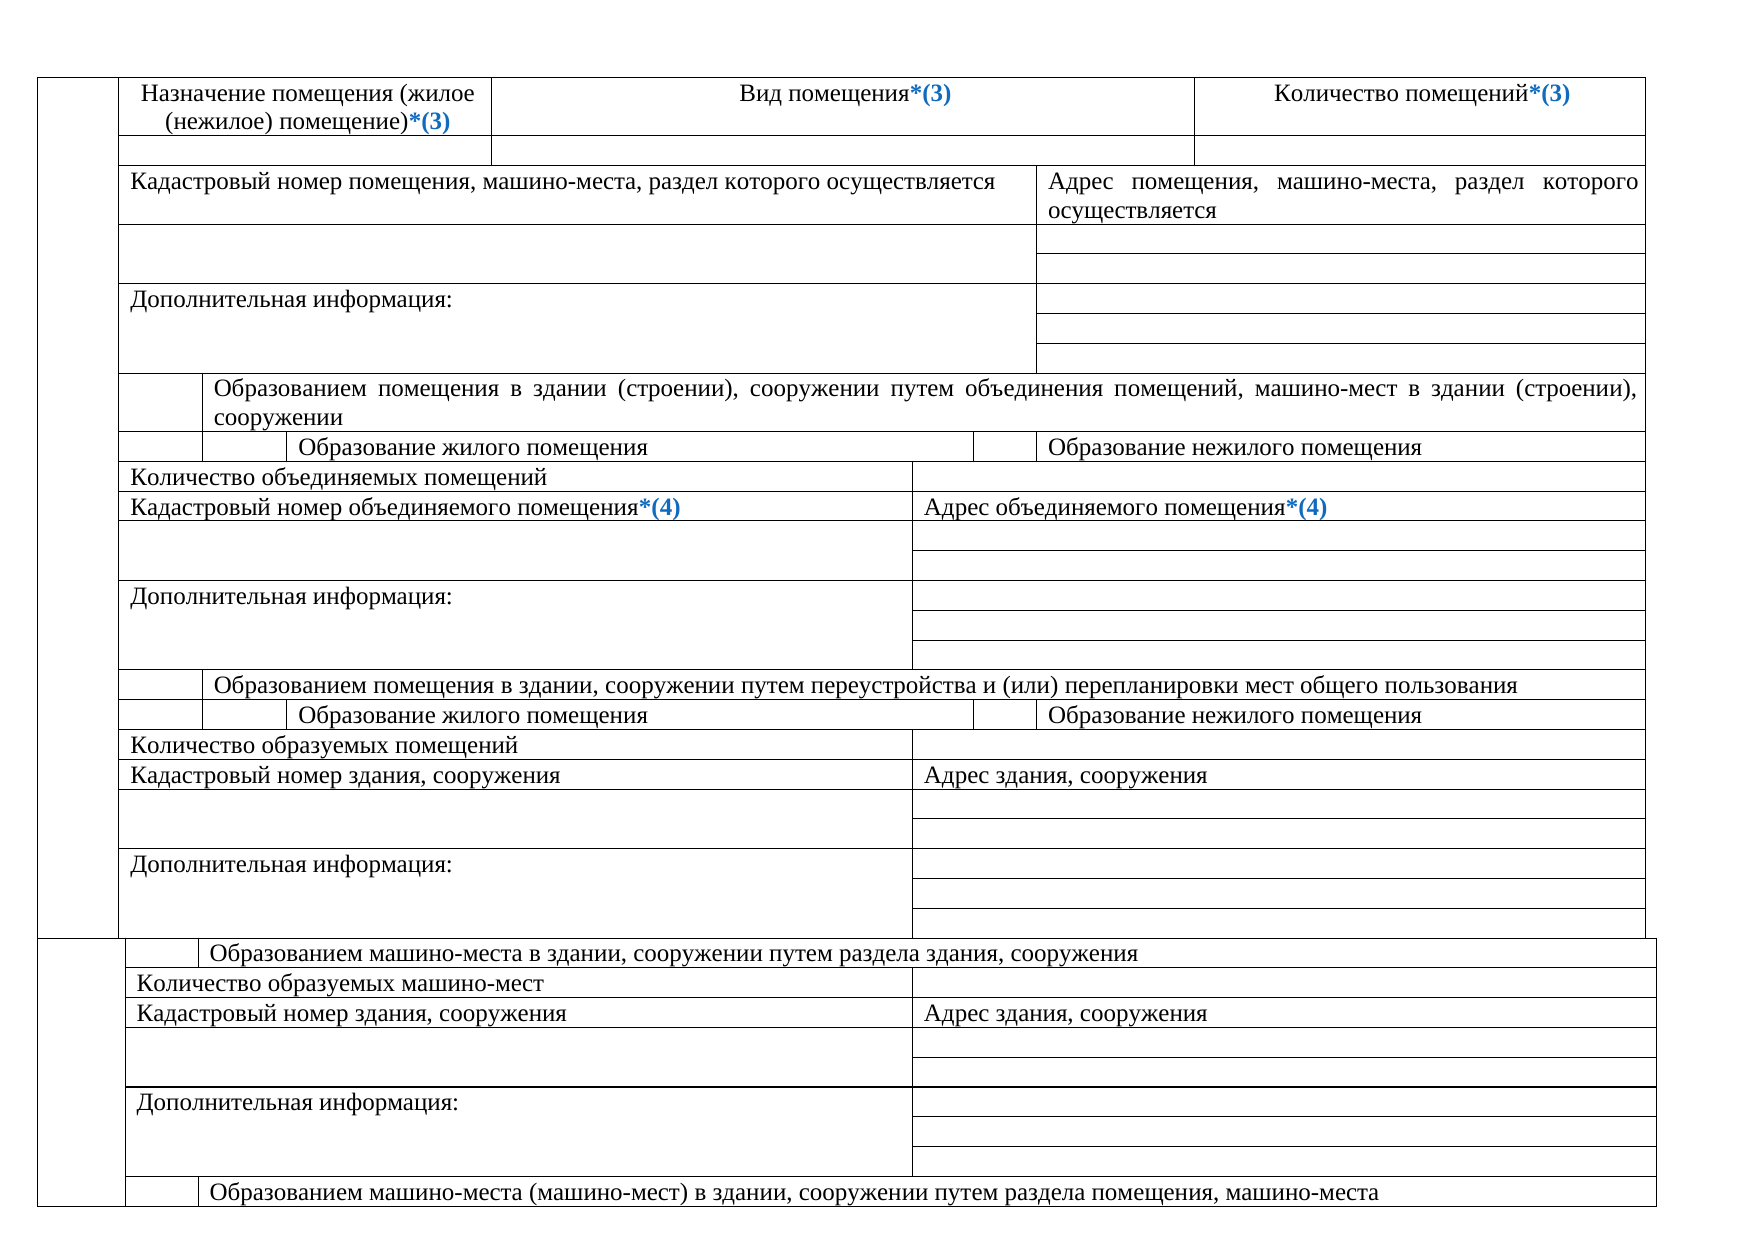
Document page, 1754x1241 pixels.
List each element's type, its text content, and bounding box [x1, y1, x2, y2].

table_cell Образование нежилого помещения [1037, 700, 1645, 729]
table_cell [1195, 136, 1645, 165]
table_cell [913, 849, 1645, 878]
table_cell [913, 462, 1645, 491]
table_cell [119, 374, 202, 431]
table_cell [119, 670, 202, 699]
table_cell [913, 1058, 1656, 1086]
table_cell Образованием машино-места (машино-мест) в здании, сооружении путем раздела помещения, машино-места [199, 1177, 1656, 1206]
table_cell [913, 730, 1645, 759]
table_cell [913, 790, 1645, 818]
table_cell Назначение помещения (жилое (нежилое) помещение)*(3) [119, 78, 491, 135]
table_cell Образование жилого помещения [287, 700, 973, 729]
table_cell Вид помещения*(3) [492, 78, 1194, 135]
table_cell [913, 1028, 1656, 1057]
table_cell Дополнительная информация: [126, 1088, 912, 1176]
table_cell Количество помещений*(3) [1195, 78, 1645, 135]
table_cell [492, 136, 1194, 165]
table_cell [974, 432, 1036, 461]
table_cell Образованием помещения в здании, сооружении путем переустройства и (или) перепланировки мест общего пользования [203, 670, 1645, 699]
table_cell [1037, 284, 1645, 313]
table_cell Количество объединяемых помещений [119, 462, 912, 491]
table_cell [126, 1177, 198, 1206]
table_cell Дополнительная информация: [119, 581, 912, 669]
table_cell [119, 700, 202, 729]
table_cell [913, 611, 1645, 639]
table_cell [38, 939, 125, 1206]
table_cell Количество образуемых машино-мест [126, 968, 912, 997]
table_cell [1037, 344, 1645, 372]
table_cell Кадастровый номер помещения, машино-места, раздел которого осуществляется [119, 166, 1036, 223]
table_cell [1037, 254, 1645, 283]
table_cell [913, 1117, 1656, 1146]
table_cell [913, 909, 1645, 937]
table_cell Адрес здания, сооружения [913, 998, 1656, 1027]
table_cell Кадастровый номер здания, сооружения [126, 998, 912, 1027]
table_cell Адрес здания, сооружения [913, 760, 1645, 788]
table_cell [913, 641, 1645, 669]
table_cell Количество образуемых помещений [119, 730, 912, 759]
table_cell Образованием помещения в здании (строении), сооружении путем объединения помещений, машино-мест в здании (строении), сооружении [203, 374, 1645, 431]
table_cell [913, 581, 1645, 610]
table_cell [1037, 314, 1645, 343]
table_cell [119, 790, 912, 848]
table_cell Кадастровый номер здания, сооружения [119, 760, 912, 788]
table_cell [119, 136, 491, 165]
table_cell [1037, 225, 1645, 253]
table_cell Образование жилого помещения [287, 432, 973, 461]
table_cell [119, 521, 912, 580]
table_cell [126, 939, 198, 967]
table_cell [913, 819, 1645, 848]
table_cell Дополнительная информация: [119, 284, 1036, 372]
table_cell Образование нежилого помещения [1037, 432, 1645, 461]
table_cell Образованием машино-места в здании, сооружении путем раздела здания, сооружения [199, 939, 1656, 967]
table_cell [913, 521, 1645, 550]
table_cell [913, 968, 1656, 997]
table_cell [913, 1088, 1656, 1116]
table_cell [119, 432, 202, 461]
table_cell [913, 1147, 1656, 1176]
table_cell Адрес помещения, машино-места, раздел которого осуществляется [1037, 166, 1645, 223]
table_cell [126, 1028, 912, 1086]
table_cell Адрес объединяемого помещения*(4) [913, 492, 1645, 520]
table_cell [203, 700, 286, 729]
table_cell [203, 432, 286, 461]
table_cell [913, 879, 1645, 908]
table_cell Дополнительная информация: [119, 849, 912, 937]
table_cell [913, 551, 1645, 580]
table_cell [119, 225, 1036, 283]
table_cell [974, 700, 1036, 729]
table_cell Кадастровый номер объединяемого помещения*(4) [119, 492, 912, 520]
